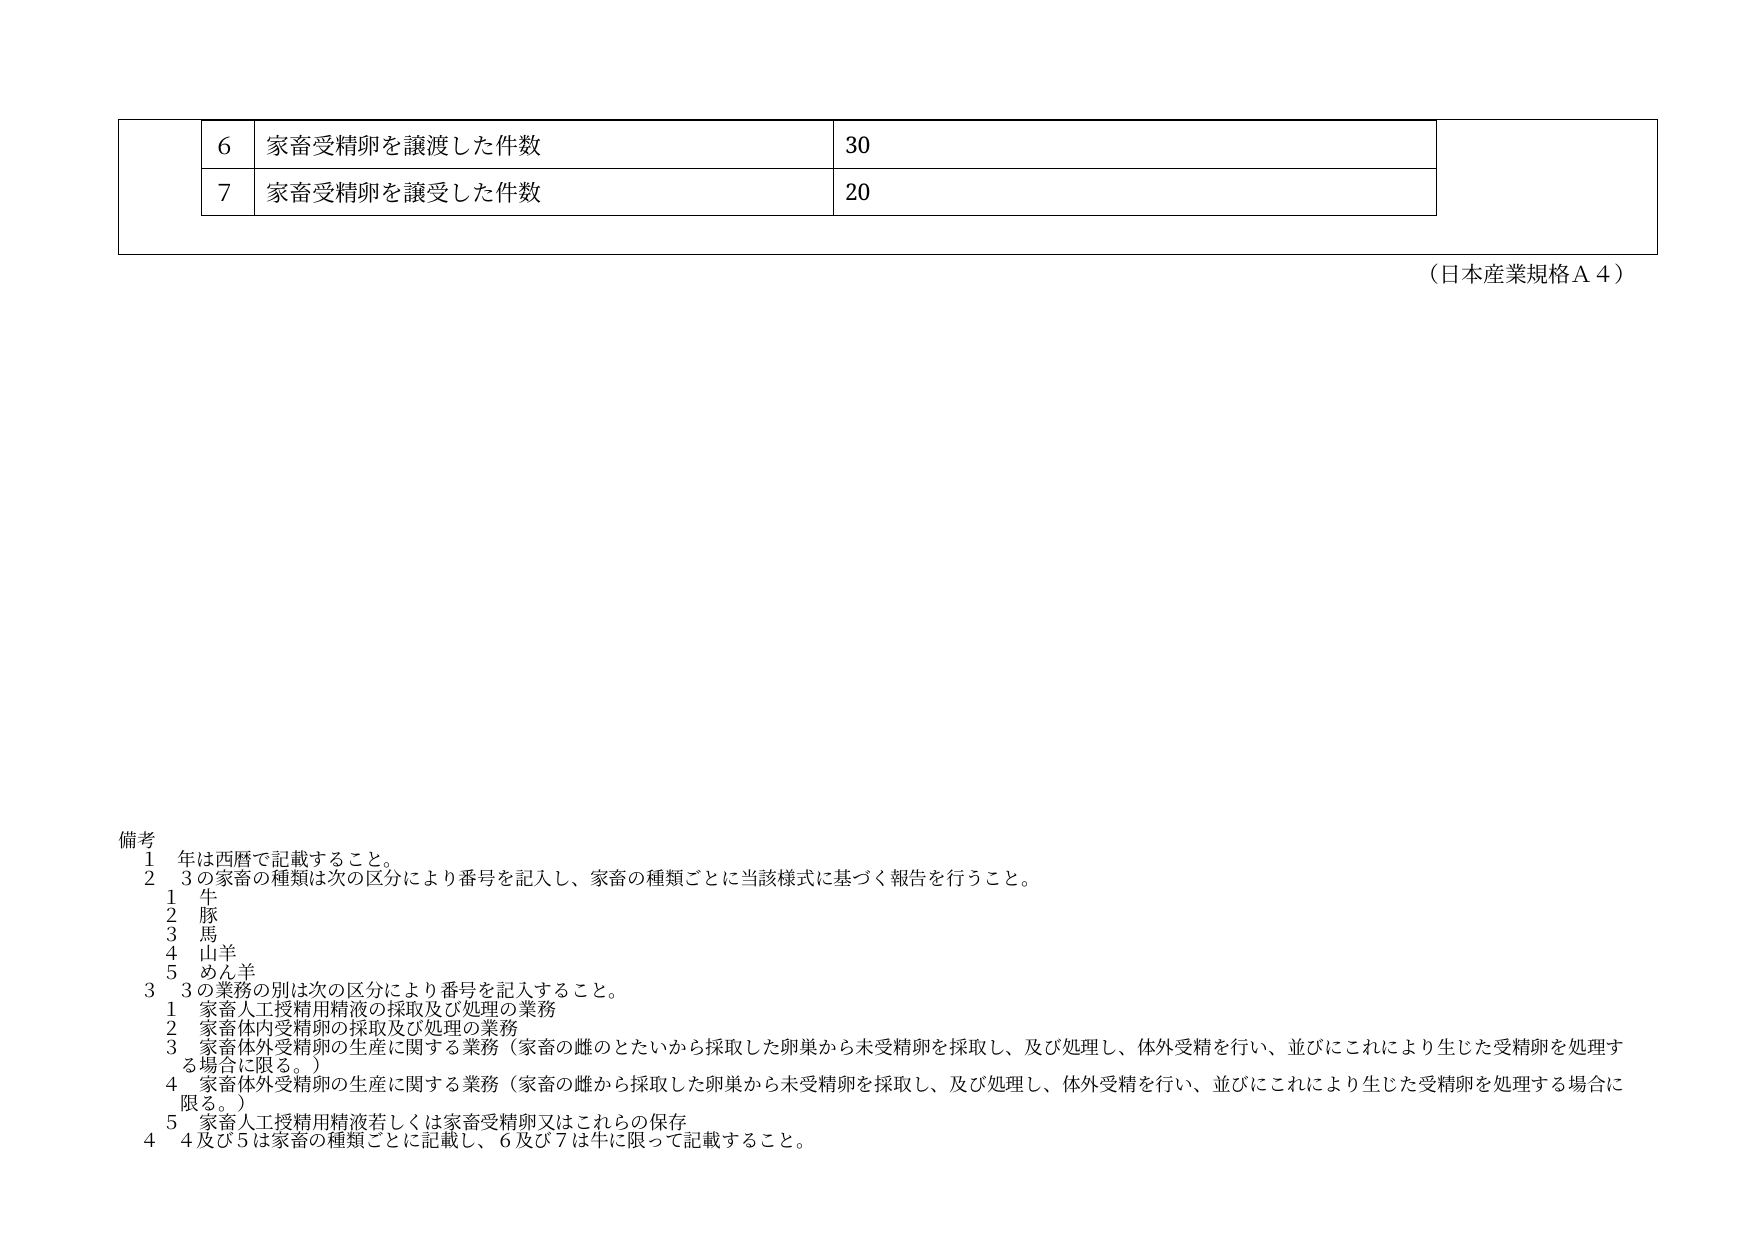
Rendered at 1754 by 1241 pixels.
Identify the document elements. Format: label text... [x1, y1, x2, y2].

text （日本産業規格Ａ４） [118, 255, 1636, 292]
table_header 家畜人工授精所における家畜人工授精用精液又は家畜受精卵 （特定家畜人工授精用精液等であるものを除く。）の業務に関する報告書 20○○年4月1日提出 滋賀県知事 殿 家畜改良増殖法施行規則第49条に基づき、20××年１月１日から12月31日までの家畜人工授精所の運営の状況を次のとおり報告します。 [119, 120, 1657, 253]
